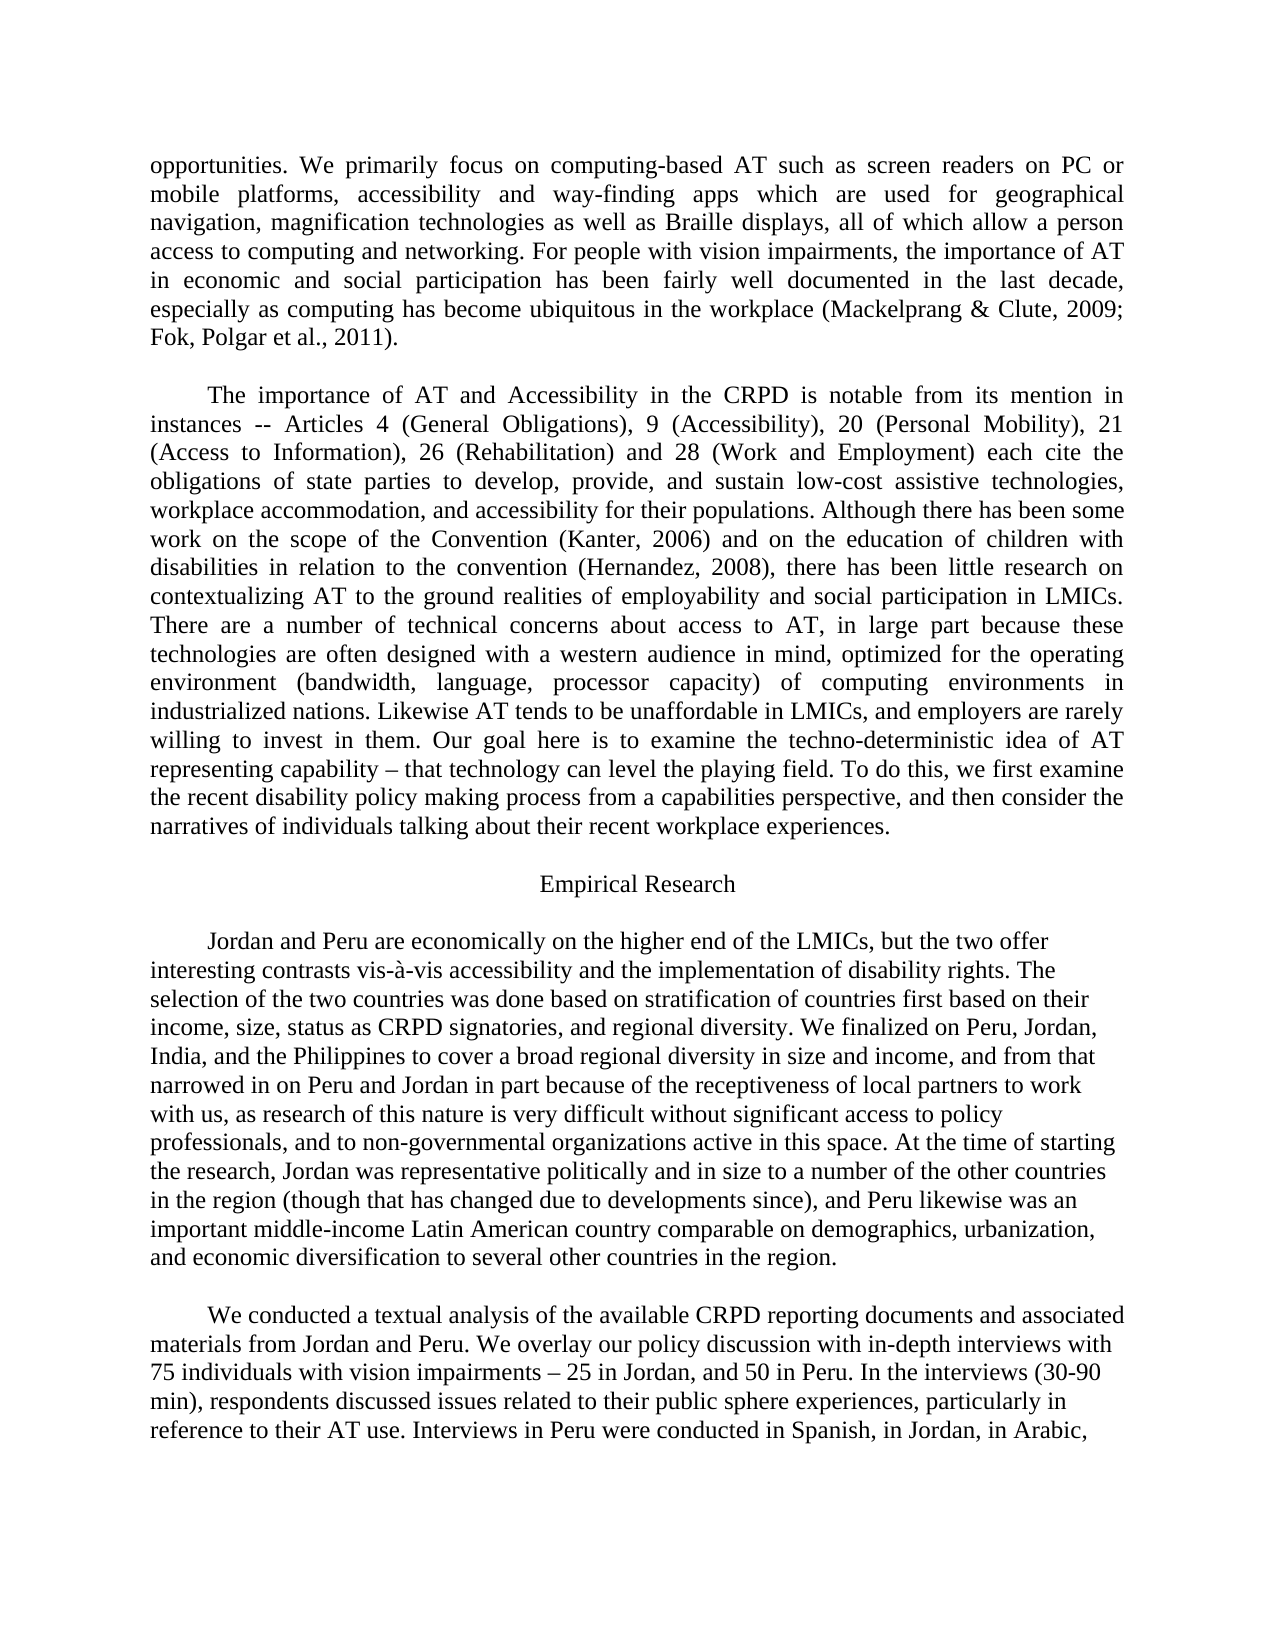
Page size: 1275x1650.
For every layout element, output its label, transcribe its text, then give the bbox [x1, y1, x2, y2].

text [150, 150, 1125, 351]
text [150, 1300, 1125, 1444]
text Jordan and Peru are economically on the higher end of the LMICs, but the two offer interesting contrasts vis-à-vis accessibility and the implementation of disability rights. The selection of the two countries was done based on stratification of countries first based on their income, size, status as CRPD signatories, and regional diversity. We finalized on Peru, Jordan, India, and the Philippines to cover a broad regional diversity in size and income, and from that narrowed in on Peru and Jordan in part because of the receptiveness of local partners to work with us, as research of this nature is very difficult without significant access to policy professionals, and to non-governmental organizations active in this space. At the time of starting the research, Jordan was representative politically and in size to a number of the other countries in the region (though that has changed due to developments since), and Peru likewise was an important middle-income Latin American country comparable on demographics, urbanization, and economic diversification to several other countries in the region. [150, 926, 1125, 1271]
text The importance of AT and Accessibility in the CRPD is notable from its mention in instances -- Articles 4 (General Obligations), 9 (Accessibility), 20 (Personal Mobility), 21 (Access to Information), 26 (Rehabilitation) and 28 (Work and Employment) each cite the obligations of state parties to develop, provide, and sustain low-cost assistive technologies, workplace accommodation, and accessibility for their populations. Although there has been some work on the scope of the Convention (Kanter, 2006) and on the education of children with disabilities in relation to the convention (Hernandez, 2008), there has been little research on contextualizing AT to the ground realities of employability and social participation in LMICs. There are a number of technical concerns about access to AT, in large part because these technologies are often designed with a western audience in mind, optimized for the operating environment (bandwidth, language, processor capacity) of computing environments in industrialized nations. Likewise AT tends to be unaffordable in LMICs, and employers are rarely willing to invest in them. Our goal here is to examine the techno-deterministic idea of AT representing capability – that technology can level the playing field. To do this, we first examine the recent disability policy making process from a capabilities perspective, and then consider the narratives of individuals talking about their recent workplace experiences. [150, 380, 1125, 840]
text Empirical Research [150, 869, 1125, 897]
